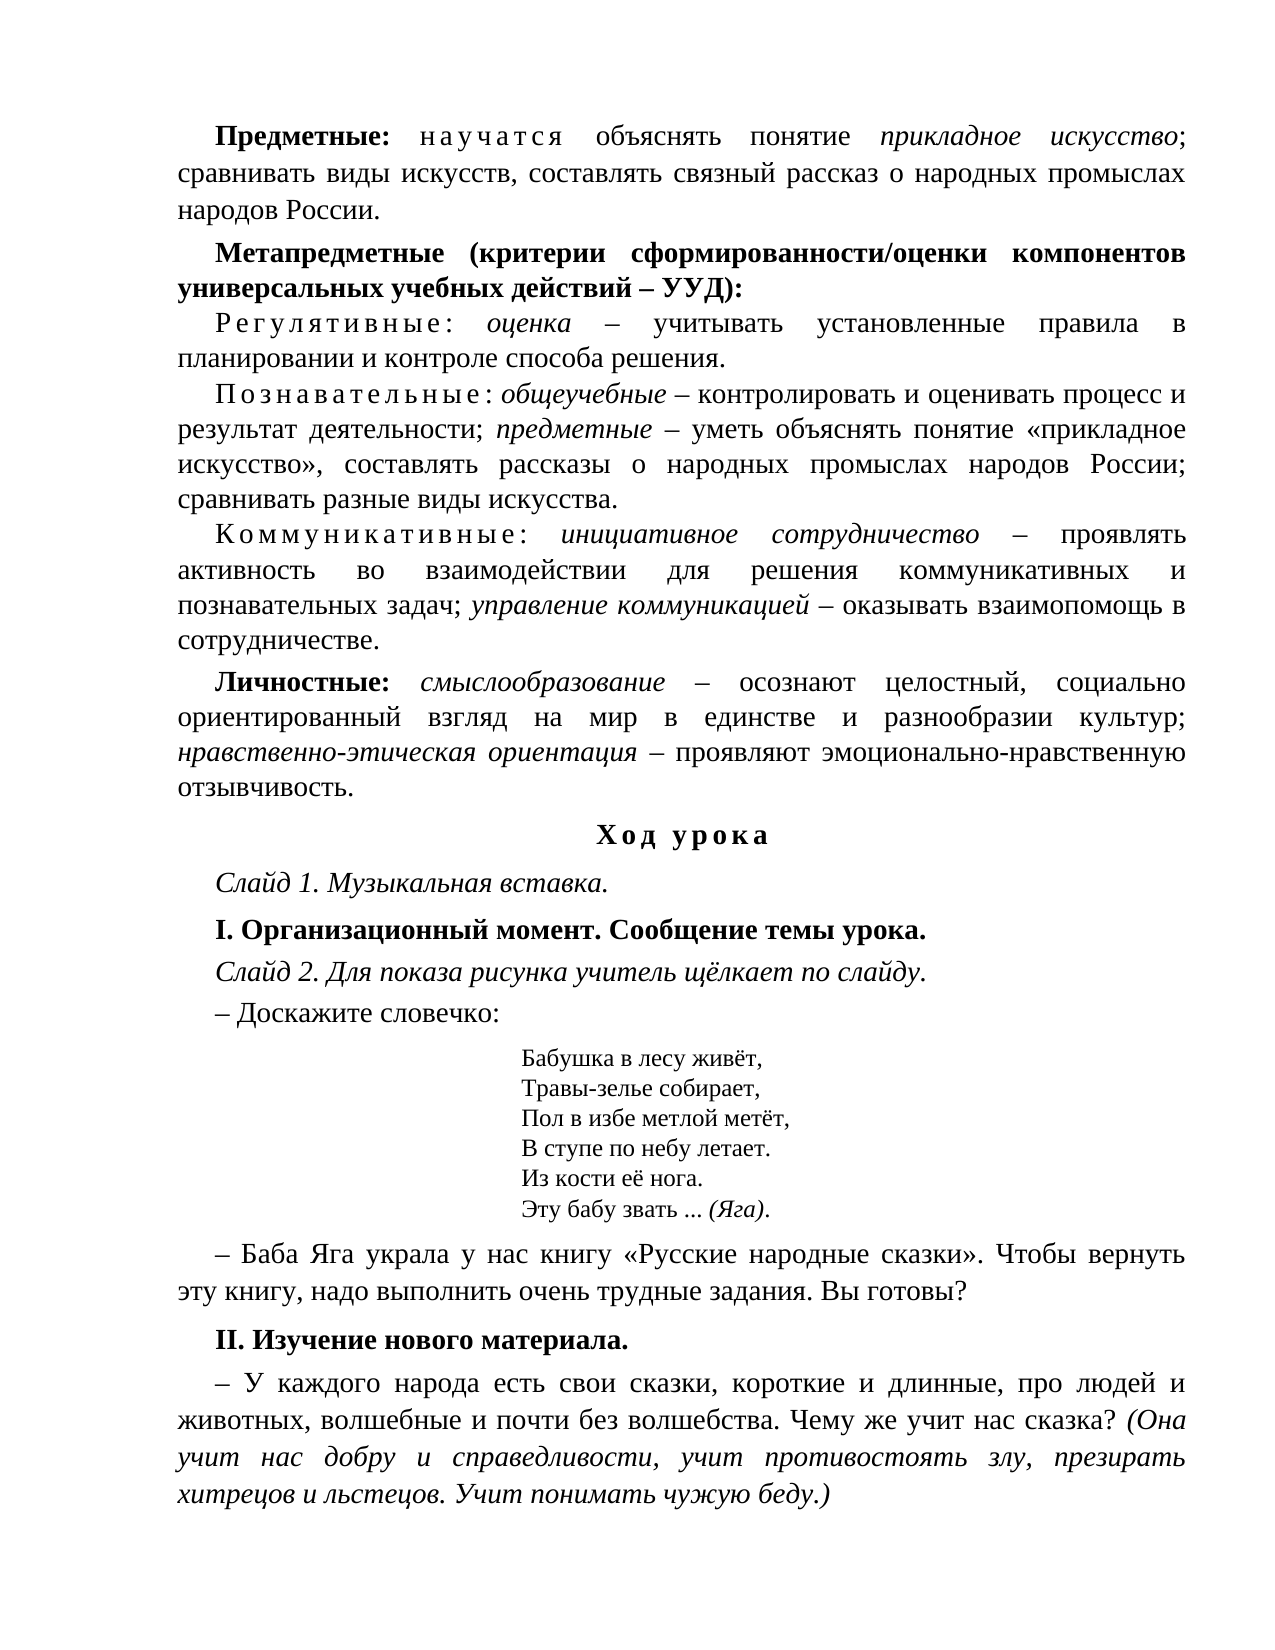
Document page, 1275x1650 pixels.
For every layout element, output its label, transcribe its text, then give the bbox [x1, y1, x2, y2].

text – Баба Яга украла у нас книгу «Русские народные сказки». Чтобы вернуть эту книгу, надо выполнить очень трудные задания. Вы готовы? [177, 1236, 1186, 1307]
text Личностные: смыслообразование – осознают целостный, социально ориентированный взгляд на мир в единстве и разнообразии культур; нравственно-этическая ориентация – проявляют эмоционально-нравственную отзывчивость. [177, 664, 1186, 803]
text – У каждого народа есть свои сказки, короткие и длинные, про людей и животных, волшебные и почти без волшебства. Чему же учит нас сказка? (Она учит нас добру и справедливости, учит противостоять злу, презирать хитрецов и льстецов. Учит понимать чужую беду.) [177, 1366, 1186, 1510]
text Эту бабу звать ... (Яга). [521, 1194, 1186, 1222]
text Ход урока [177, 817, 1186, 851]
text Травы-зелье собирает, [521, 1073, 1186, 1102]
text Коммуникативные: инициативное сотрудничество – проявлять активность во взаимодействии для решения коммуникативных и познавательных задач; управление коммуникацией – оказывать взаимопомощь в сотрудничестве. [177, 517, 1186, 656]
text Регулятивные: оценка – учитывать установленные правила в планировании и контроле способа решения. [177, 305, 1186, 374]
text В ступе по небу летает. [521, 1133, 1186, 1162]
text I. Организационный момент. Сообщение темы урока. [177, 912, 1186, 946]
text Пол в избе метлой метёт, [521, 1103, 1186, 1132]
text Из кости её нога. [521, 1163, 1186, 1192]
text Слайд 2. Для показа рисунка учитель щёлкает по слайду. [177, 954, 1186, 987]
text Познавательные: общеучебные – контролировать и оценивать процесс и результат деятельности; предметные – уметь объяснять понятие «прикладное искусство», составлять рассказы о народных промыслах народов России; сравнивать разные виды искусства. [177, 376, 1186, 515]
text Предметные: научатся объяснять понятие прикладное искусство; сравнивать виды искусств, составлять связный рассказ о народных промыслах народов России. [177, 118, 1186, 225]
text II. Изучение нового материала. [177, 1322, 1186, 1356]
text Метапредметные (критерии сформированности/оценки компонентов универсальных учебных действий – УУД): [177, 235, 1186, 304]
text – Доскажите словечко: [177, 995, 1186, 1029]
text Бабушка в лесу живёт, [521, 1043, 1186, 1072]
text Слайд 1. Музыкальная вставка. [177, 865, 1186, 898]
